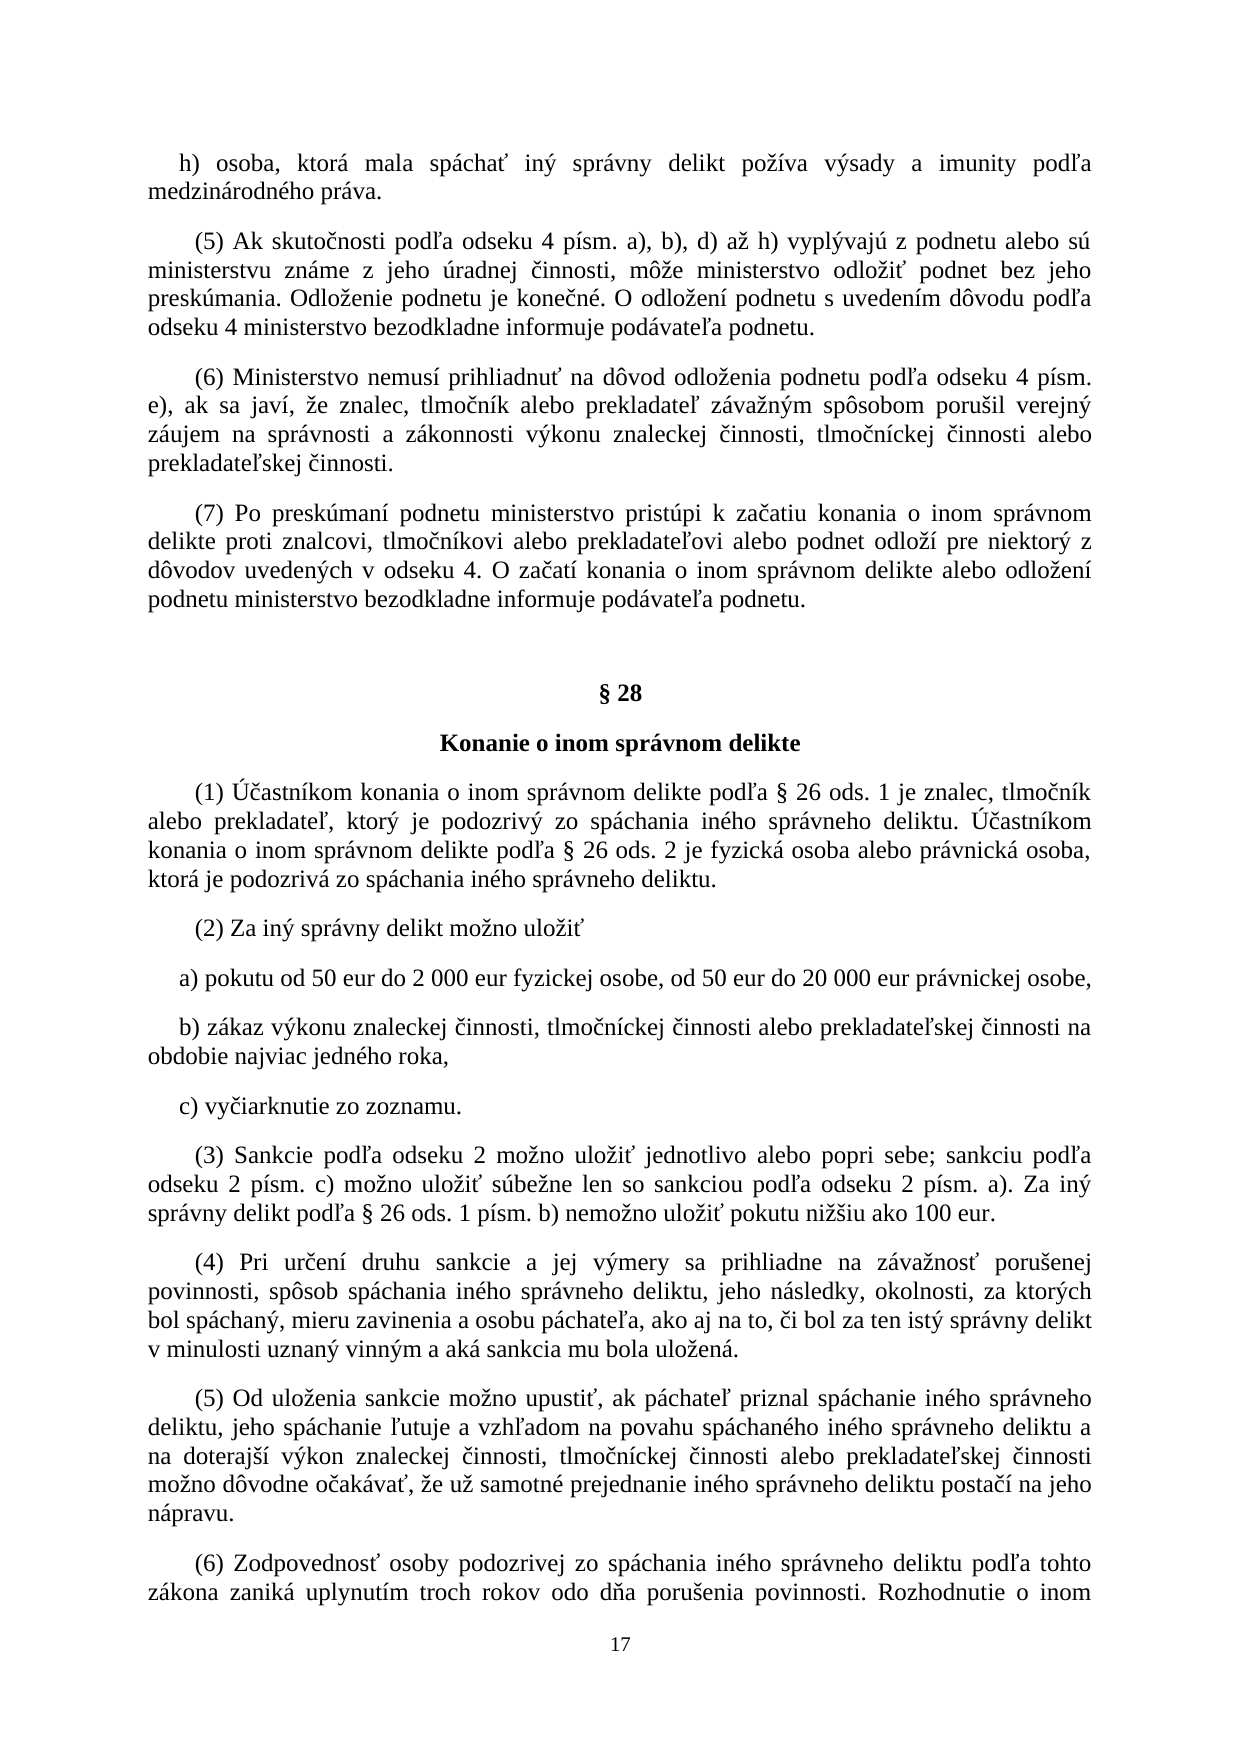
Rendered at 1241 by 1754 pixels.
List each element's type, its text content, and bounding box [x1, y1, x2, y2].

text (4) Pri určení druhu sankcie a jej výmery sa prihliadne na závažnosť porušenej povinnosti, spôsob spáchania iného správneho deliktu, jeho následky, okolnosti, za ktorých bol spáchaný, mieru zavinenia a osobu páchateľa, ako aj na to, či bol za ten istý správny delikt v minulosti uznaný vinným a aká sankcia mu bola uložená. [148, 1247, 1093, 1362]
text a) pokutu od 50 eur do 2 000 eur fyzickej osobe, od 50 eur do 20 000 eur právnickej osobe, [148, 963, 1093, 992]
text Konanie o inom správnom delikte [148, 728, 1093, 757]
text c) vyčiarknutie zo zoznamu. [148, 1091, 1093, 1119]
text (5) Od uloženia sankcie možno upustiť, ak páchateľ priznal spáchanie iného správneho deliktu, jeho spáchanie ľutuje a vzhľadom na povahu spáchaného iného správneho deliktu a na doterajší výkon znaleckej činnosti, tlmočníckej činnosti alebo prekladateľskej činnosti možno dôvodne očakávať, že už samotné prejednanie iného správneho deliktu postačí na jeho nápravu. [148, 1383, 1093, 1527]
text h) osoba, ktorá mala spáchať iný správny delikt požíva výsady a imunity podľa medzinárodného práva. [148, 148, 1093, 205]
text b) zákaz výkonu znaleckej činnosti, tlmočníckej činnosti alebo prekladateľskej činnosti na obdobie najviac jedného roka, [148, 1012, 1093, 1070]
text (3) Sankcie podľa odseku 2 možno uložiť jednotlivo alebo popri sebe; sankciu podľa odseku 2 písm. c) možno uložiť súbežne len so sankciou podľa odseku 2 písm. a). Za iný správny delikt podľa § 26 ods. 1 písm. b) nemožno uložiť pokutu nižšiu ako 100 eur. [148, 1140, 1093, 1227]
text (5) Ak skutočnosti podľa odseku 4 písm. a), b), d) až h) vyplývajú z podnetu alebo sú ministerstvu známe z jeho úradnej činnosti, môže ministerstvo odložiť podnet bez jeho preskúmania. Odloženie podnetu je konečné. O odložení podnetu s uvedením dôvodu podľa odseku 4 ministerstvo bezodkladne informuje podávateľa podnetu. [148, 226, 1093, 341]
text (6) Ministerstvo nemusí prihliadnuť na dôvod odloženia podnetu podľa odseku 4 písm. e), ak sa javí, že znalec, tlmočník alebo prekladateľ závažným spôsobom porušil verejný záujem na správnosti a zákonnosti výkonu znaleckej činnosti, tlmočníckej činnosti alebo prekladateľskej činnosti. [148, 362, 1093, 477]
text (7) Po preskúmaní podnetu ministerstvo pristúpi k začatiu konania o inom správnom delikte proti znalcovi, tlmočníkovi alebo prekladateľovi alebo podnet odloží pre niektorý z dôvodov uvedených v odseku 4. O začatí konania o inom správnom delikte alebo odložení podnetu ministerstvo bezodkladne informuje podávateľa podnetu. [148, 498, 1093, 613]
text (1) Účastníkom konania o inom správnom delikte podľa § 26 ods. 1 je znalec, tlmočník alebo prekladateľ, ktorý je podozrivý zo spáchania iného správneho deliktu. Účastníkom konania o inom správnom delikte podľa § 26 ods. 2 je fyzická osoba alebo právnická osoba, ktorá je podozrivá zo spáchania iného správneho deliktu. [148, 777, 1093, 892]
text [148, 1548, 1093, 1605]
text § 28 [148, 678, 1093, 707]
text (2) Za iný správny delikt možno uložiť [148, 913, 1093, 942]
